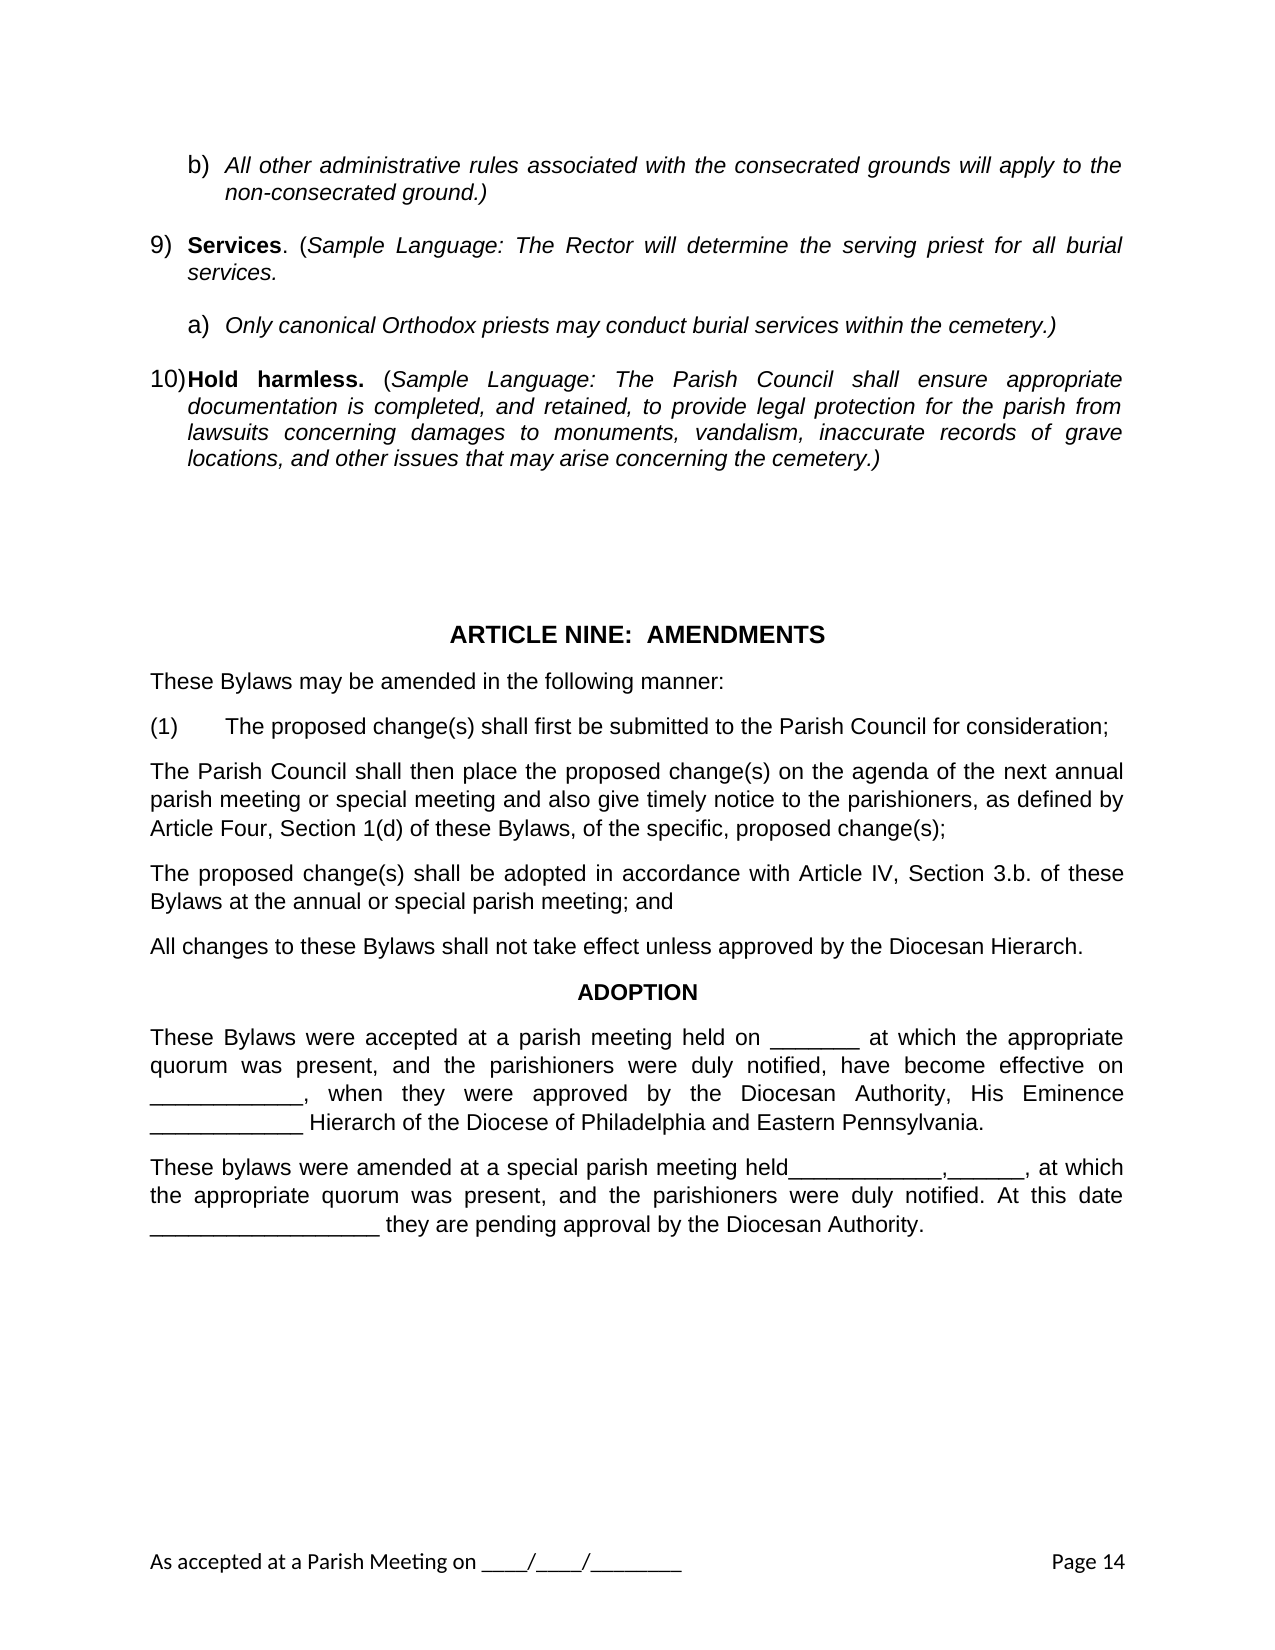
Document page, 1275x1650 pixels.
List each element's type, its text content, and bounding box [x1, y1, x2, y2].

text ARTICLE NINE: AMENDMENTS [150, 620, 1125, 649]
subtitle Hold harmless. (Sample Language: The Parish Council shall ensure appropriate documentation is completed, and retained, to provide legal protection for the parish from lawsuits concerning damages to monuments, vandalism, inaccurate records of grave locations, and other issues that may arise concerning the cemetery.) [150, 364, 1125, 472]
text The Parish Council shall then place the proposed change(s) on the agenda of the next annual parish meeting or special meeting and also give timely notice to the parishioners, as defined by Article Four, Section 1(d) of these Bylaws, of the specific, proposed change(s); [150, 758, 1125, 841]
subtitle All other administrative rules associated with the consecrated grounds will apply to the non-consecrated ground.) [187, 150, 1125, 205]
text All changes to these Bylaws shall not take effect unless approved by the Diocesan Hierarch. [150, 933, 1125, 960]
text These Bylaws may be amended in the following manner: [150, 668, 1125, 694]
subtitle Services. (Sample Language: The Rector will determine the serving priest for all burial services. [150, 230, 1125, 285]
text ADOPTION [150, 978, 1125, 1005]
text These Bylaws were accepted at a parish meeting held on _______ at which the appropriate quorum was present, and the parishioners were duly notified, have become effective on ____________, when they were approved by the Diocesan Authority, His Eminence ____________ Hierarch of the Diocese of Philadelphia and Eastern Pennsylvania. [150, 1023, 1125, 1135]
text (1) The proposed change(s) shall first be submitted to the Parish Council for consideration; [150, 713, 1125, 739]
subtitle Only canonical Orthodox priests may conduct burial services within the cemetery.) [187, 310, 1125, 339]
text The proposed change(s) shall be adopted in accordance with Article IV, Section 3.b. of these Bylaws at the annual or special parish meeting; and [150, 860, 1125, 914]
text These bylaws were amended at a special parish meeting held____________,______, at which the appropriate quorum was present, and the parishioners were duly notified. At this date __________________ they are pending approval by the Diocesan Authority. [150, 1154, 1125, 1237]
